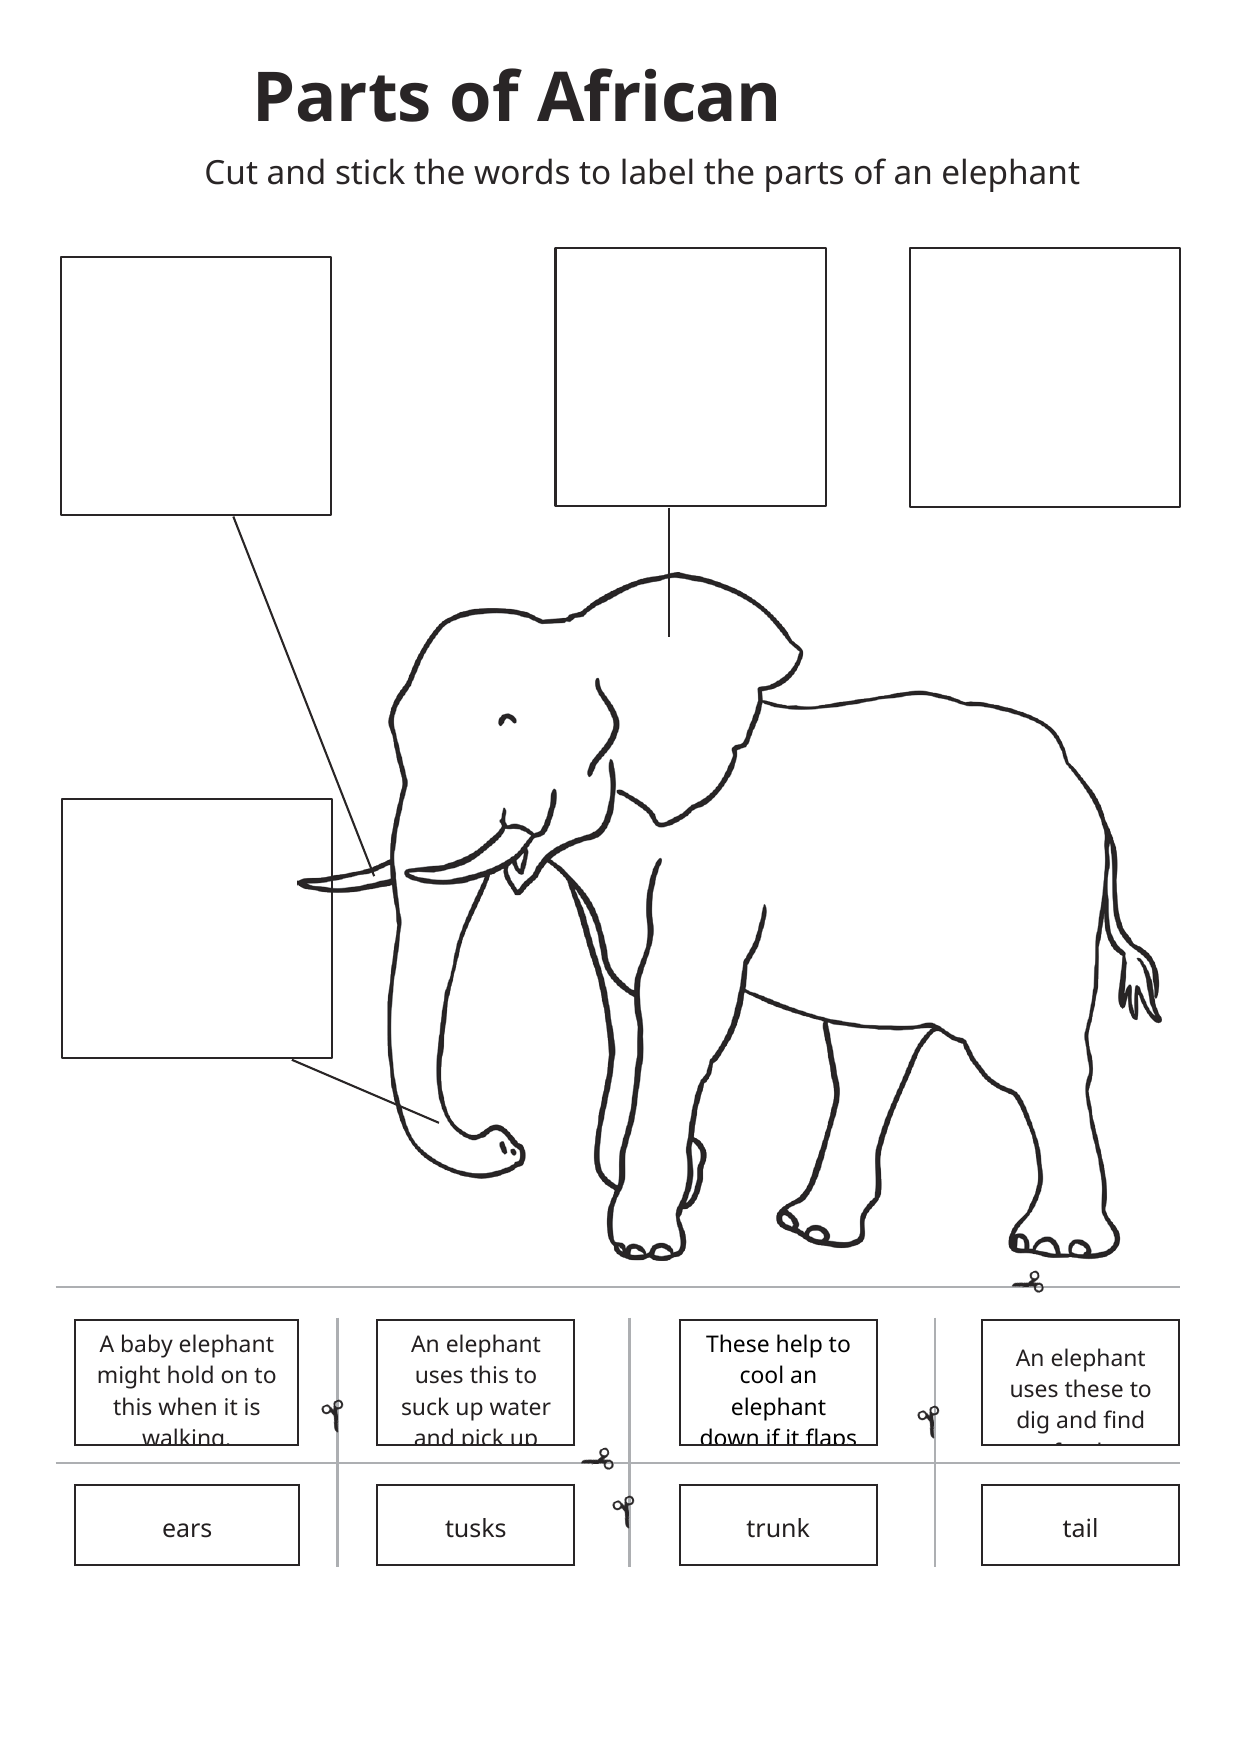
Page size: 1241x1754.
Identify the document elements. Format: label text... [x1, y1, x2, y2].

picture [578, 1446, 615, 1472]
picture [916, 1404, 942, 1441]
picture [297, 572, 1162, 1261]
picture [320, 1398, 346, 1435]
picture [1009, 1269, 1045, 1295]
picture [297, 800, 331, 1057]
picture [611, 1494, 637, 1531]
text Cut and stick the words to label the parts of an elephant [204, 149, 1192, 194]
